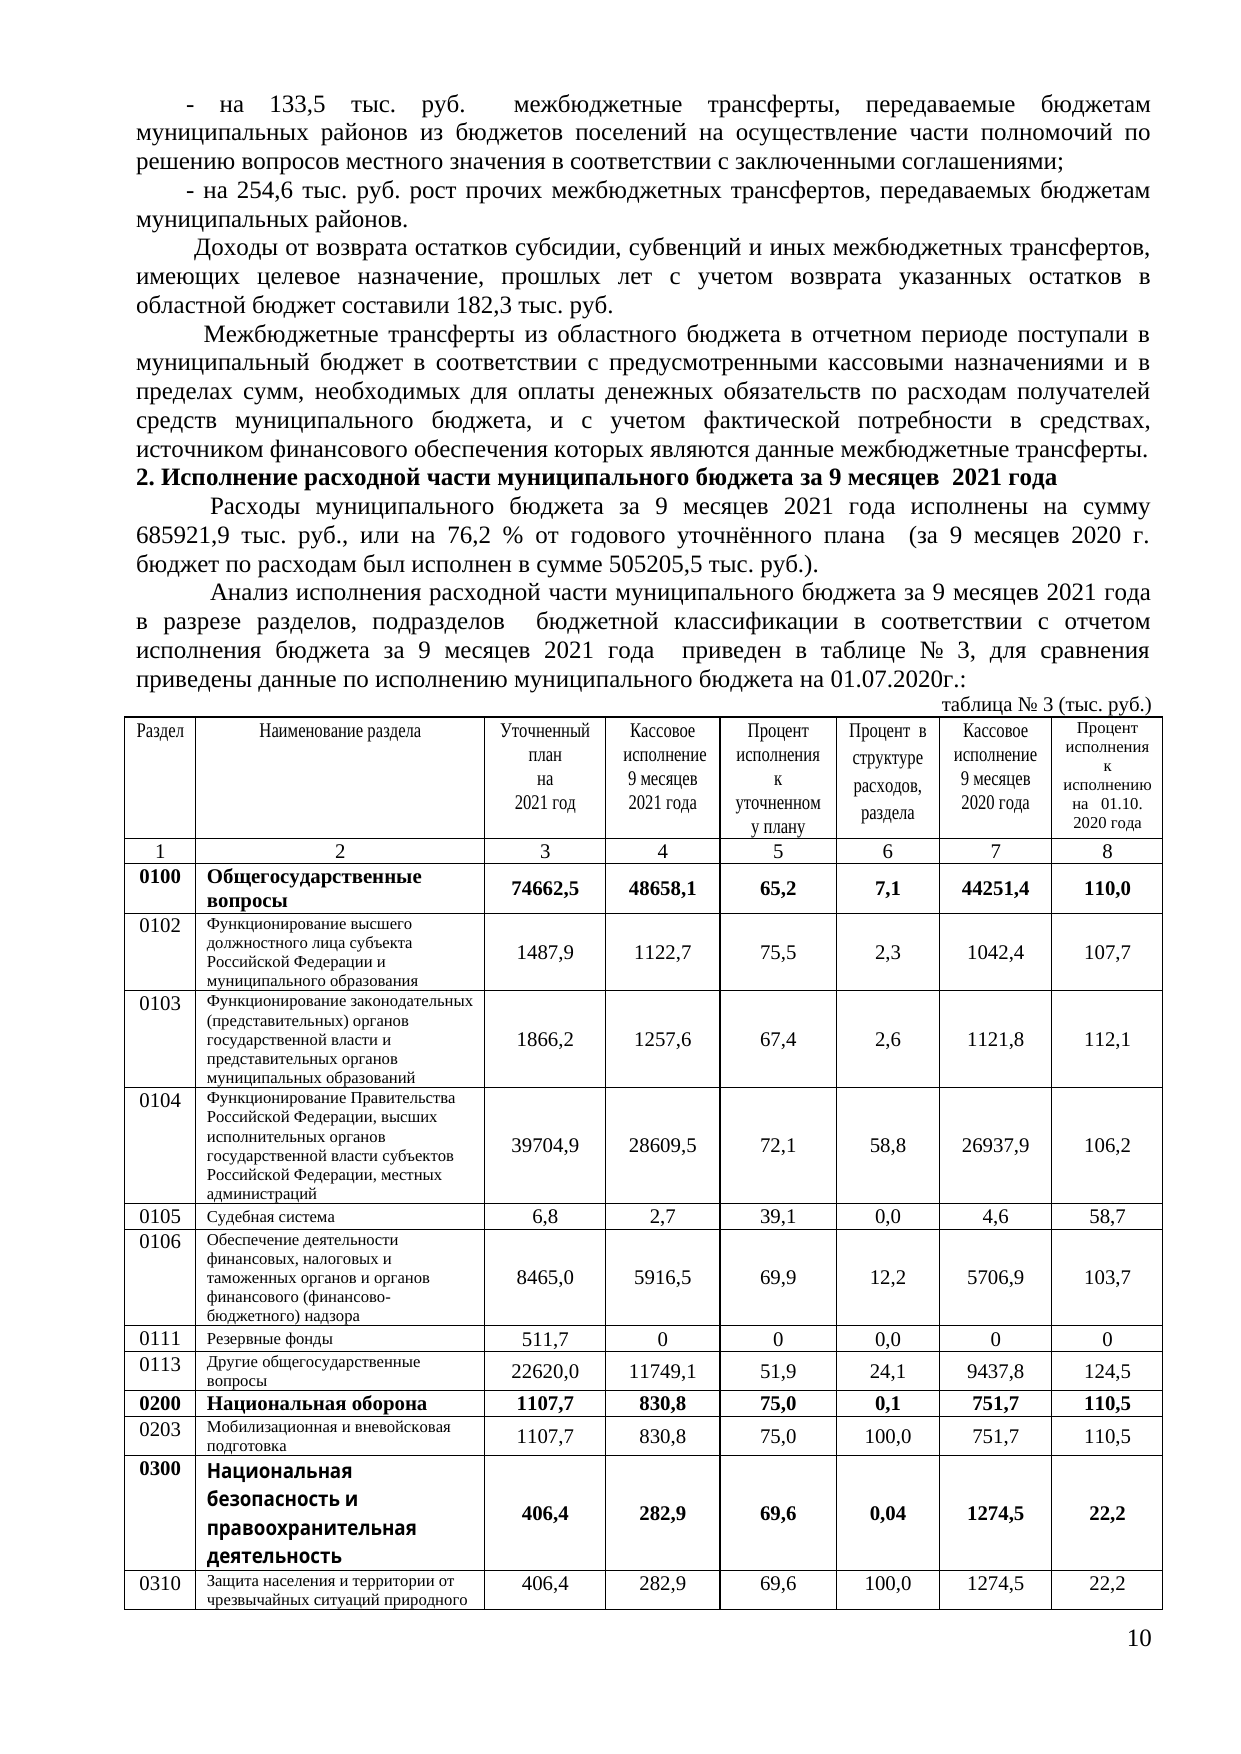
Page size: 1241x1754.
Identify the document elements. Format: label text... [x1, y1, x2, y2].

table_cell 6 [837, 839, 939, 863]
table_cell 0103 [125, 991, 195, 1087]
table_header Раздел [125, 718, 195, 838]
table_cell 0100 [125, 864, 195, 912]
table_cell 3 [485, 839, 605, 863]
table_cell 72,1 [721, 1088, 836, 1203]
table_cell 0,1 [837, 1391, 939, 1416]
text - на 133,5 тыс. руб. межбюджетные трансферты, передаваемые бюджетам муниципальных районов из бюджетов поселений на осуществление части полномочий по решению вопросов местного значения в соответствии с заключенными соглашениями; [136, 89, 1152, 175]
table_cell Другие общегосударственные вопросы [196, 1352, 484, 1390]
table_cell 282,9 [606, 1571, 719, 1609]
table_cell 69,6 [721, 1456, 836, 1570]
table_cell 110,5 [1052, 1417, 1162, 1455]
table_cell 39,1 [721, 1204, 836, 1228]
table_cell 58,8 [837, 1088, 939, 1203]
table_cell 751,7 [940, 1417, 1051, 1455]
table_cell 1274,5 [940, 1456, 1051, 1570]
table_cell 75,0 [721, 1391, 836, 1416]
table_cell 100,0 [837, 1417, 939, 1455]
table_cell 112,1 [1052, 991, 1162, 1087]
table_cell 0106 [125, 1230, 195, 1325]
table_cell Общегосударственные вопросы [196, 864, 484, 912]
table_cell 830,8 [606, 1417, 719, 1455]
table_header Процент в структуре расходов, раздела [837, 718, 939, 838]
table_header Кассовое исполнение 9 месяцев 2021 года [606, 718, 719, 838]
table_cell 4,6 [940, 1204, 1051, 1228]
table_cell 9437,8 [940, 1352, 1051, 1390]
table_header Процент исполнения к исполнению на 01.10. 2020 года [1052, 718, 1162, 838]
table_header Уточненный план на 2021 год [485, 718, 605, 838]
table_cell 8 [1052, 839, 1162, 863]
table_cell 0,0 [837, 1326, 939, 1351]
table_cell 39704,9 [485, 1088, 605, 1203]
table_cell 406,4 [485, 1456, 605, 1570]
table_cell 0,04 [837, 1456, 939, 1570]
table_cell 75,0 [721, 1417, 836, 1455]
table_cell 26937,9 [940, 1088, 1051, 1203]
table_cell 1107,7 [485, 1417, 605, 1455]
table_cell 65,2 [721, 864, 836, 912]
table_cell 830,8 [606, 1391, 719, 1416]
table_cell 406,4 [485, 1571, 605, 1609]
table_cell 110,0 [1052, 864, 1162, 912]
text Анализ исполнения расходной части муниципального бюджета за 9 месяцев 2021 года в разрезе разделов, подразделов бюджетной классификации в соответствии с отчетом исполнения бюджета за 9 месяцев 2021 года приведен в таблице № 3, для сравнения приведены данные по исполнению муниципального бюджета на 01.07.2020г.: [136, 577, 1152, 692]
table_cell 0 [721, 1326, 836, 1351]
table_cell Резервные фонды [196, 1326, 484, 1351]
table_cell 58,7 [1052, 1204, 1162, 1228]
table_cell 0102 [125, 914, 195, 990]
table_cell 5 [721, 839, 836, 863]
text 2. Исполнение расходной части муниципального бюджета за 9 месяцев 2021 года [136, 462, 1152, 491]
table_cell 0,0 [837, 1204, 939, 1228]
table_cell Функционирование законодательных (представительных) органов государственной власти и представительных органов муниципальных образований [196, 991, 484, 1087]
table_cell 103,7 [1052, 1230, 1162, 1325]
table_cell 7 [940, 839, 1051, 863]
table_header Процент исполнения к уточненному плану [721, 718, 836, 838]
text Доходы от возврата остатков субсидии, субвенций и иных межбюджетных трансфертов, имеющих целевое назначение, прошлых лет с учетом возврата указанных остатков в областной бюджет составили 182,3 тыс. руб. [136, 232, 1152, 319]
table_cell Мобилизационная и вневойсковая подготовка [196, 1417, 484, 1455]
table_cell 0111 [125, 1326, 195, 1351]
table_cell 511,7 [485, 1326, 605, 1351]
table_cell Функционирование высшего должностного лица субъекта Российской Федерации и муниципального образования [196, 914, 484, 990]
table_cell 51,9 [721, 1352, 836, 1390]
table_cell 0 [606, 1326, 719, 1351]
table_cell 751,7 [940, 1391, 1051, 1416]
table_cell 0104 [125, 1088, 195, 1203]
table_cell 2,3 [837, 914, 939, 990]
table_cell 22,2 [1052, 1456, 1162, 1570]
table_cell 1 [125, 839, 195, 863]
table_cell 1042,4 [940, 914, 1051, 990]
table_cell 0310 [125, 1571, 195, 1609]
table_cell 44251,4 [940, 864, 1051, 912]
table_cell 0 [940, 1326, 1051, 1351]
table_cell 124,5 [1052, 1352, 1162, 1390]
table_cell 7,1 [837, 864, 939, 912]
table_cell 12,2 [837, 1230, 939, 1325]
table_header Наименование раздела [196, 718, 484, 838]
table_cell 5706,9 [940, 1230, 1051, 1325]
table_cell 2,6 [837, 991, 939, 1087]
text Расходы муниципального бюджета за 9 месяцев 2021 года исполнены на сумму 685921,9 тыс. руб., или на 76,2 % от годового уточнённого плана (за 9 месяцев 2020 г. бюджет по расходам был исполнен в сумме 505205,5 тыс. руб.). [136, 491, 1152, 577]
table_cell Функционирование Правительства Российской Федерации, высших исполнительных органов государственной власти субъектов Российской Федерации, местных администраций [196, 1088, 484, 1203]
table_cell Судебная система [196, 1204, 484, 1228]
text Межбюджетные трансферты из областного бюджета в отчетном периоде поступали в муниципальный бюджет в соответствии с предусмотренными кассовыми назначениями и в пределах сумм, необходимых для оплаты денежных обязательств по расходам получателей средств муниципального бюджета, и с учетом фактической потребности в средствах, источником финансового обеспечения которых являются данные межбюджетные трансферты. [136, 319, 1152, 462]
table_cell 67,4 [721, 991, 836, 1087]
table_cell 22620,0 [485, 1352, 605, 1390]
table_cell 282,9 [606, 1456, 719, 1570]
table_cell 48658,1 [606, 864, 719, 912]
table_cell 110,5 [1052, 1391, 1162, 1416]
table_cell 69,9 [721, 1230, 836, 1325]
table_cell 0113 [125, 1352, 195, 1390]
table_cell 0105 [125, 1204, 195, 1228]
table_cell 2,7 [606, 1204, 719, 1228]
table_cell 1274,5 [940, 1571, 1051, 1609]
table_cell 6,8 [485, 1204, 605, 1228]
table_cell 0203 [125, 1417, 195, 1455]
table_cell 4 [606, 839, 719, 863]
table_cell Национальная оборона [196, 1391, 484, 1416]
table_cell 106,2 [1052, 1088, 1162, 1203]
table_header Кассовое исполнение 9 месяцев 2020 года [940, 718, 1051, 838]
table_cell 24,1 [837, 1352, 939, 1390]
table_cell 1866,2 [485, 991, 605, 1087]
text таблица № 3 (тыс. руб.) [136, 692, 1152, 716]
table_cell 5916,5 [606, 1230, 719, 1325]
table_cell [196, 1571, 484, 1609]
table_cell 100,0 [837, 1571, 939, 1609]
table_cell 74662,5 [485, 864, 605, 912]
table_cell 69,6 [721, 1571, 836, 1609]
table_cell 1121,8 [940, 991, 1051, 1087]
table_cell 8465,0 [485, 1230, 605, 1325]
table_cell 28609,5 [606, 1088, 719, 1203]
table_cell 1257,6 [606, 991, 719, 1087]
table_cell 0300 [125, 1456, 195, 1570]
table_cell 1487,9 [485, 914, 605, 990]
text - на 254,6 тыс. руб. рост прочих межбюджетных трансфертов, передаваемых бюджетам муниципальных районов. [136, 175, 1152, 232]
table_cell 1122,7 [606, 914, 719, 990]
table_cell Обеспечение деятельности финансовых, налоговых и таможенных органов и органов финансового (финансово-бюджетного) надзора [196, 1230, 484, 1325]
table_cell 11749,1 [606, 1352, 719, 1390]
table_cell 1107,7 [485, 1391, 605, 1416]
table_cell 107,7 [1052, 914, 1162, 990]
table_cell 0 [1052, 1326, 1162, 1351]
table_cell 2 [196, 839, 484, 863]
table_cell 22,2 [1052, 1571, 1162, 1609]
table_cell 0200 [125, 1391, 195, 1416]
table_cell Национальная безопасность и правоохранительная деятельность [196, 1456, 484, 1570]
table_cell 75,5 [721, 914, 836, 990]
